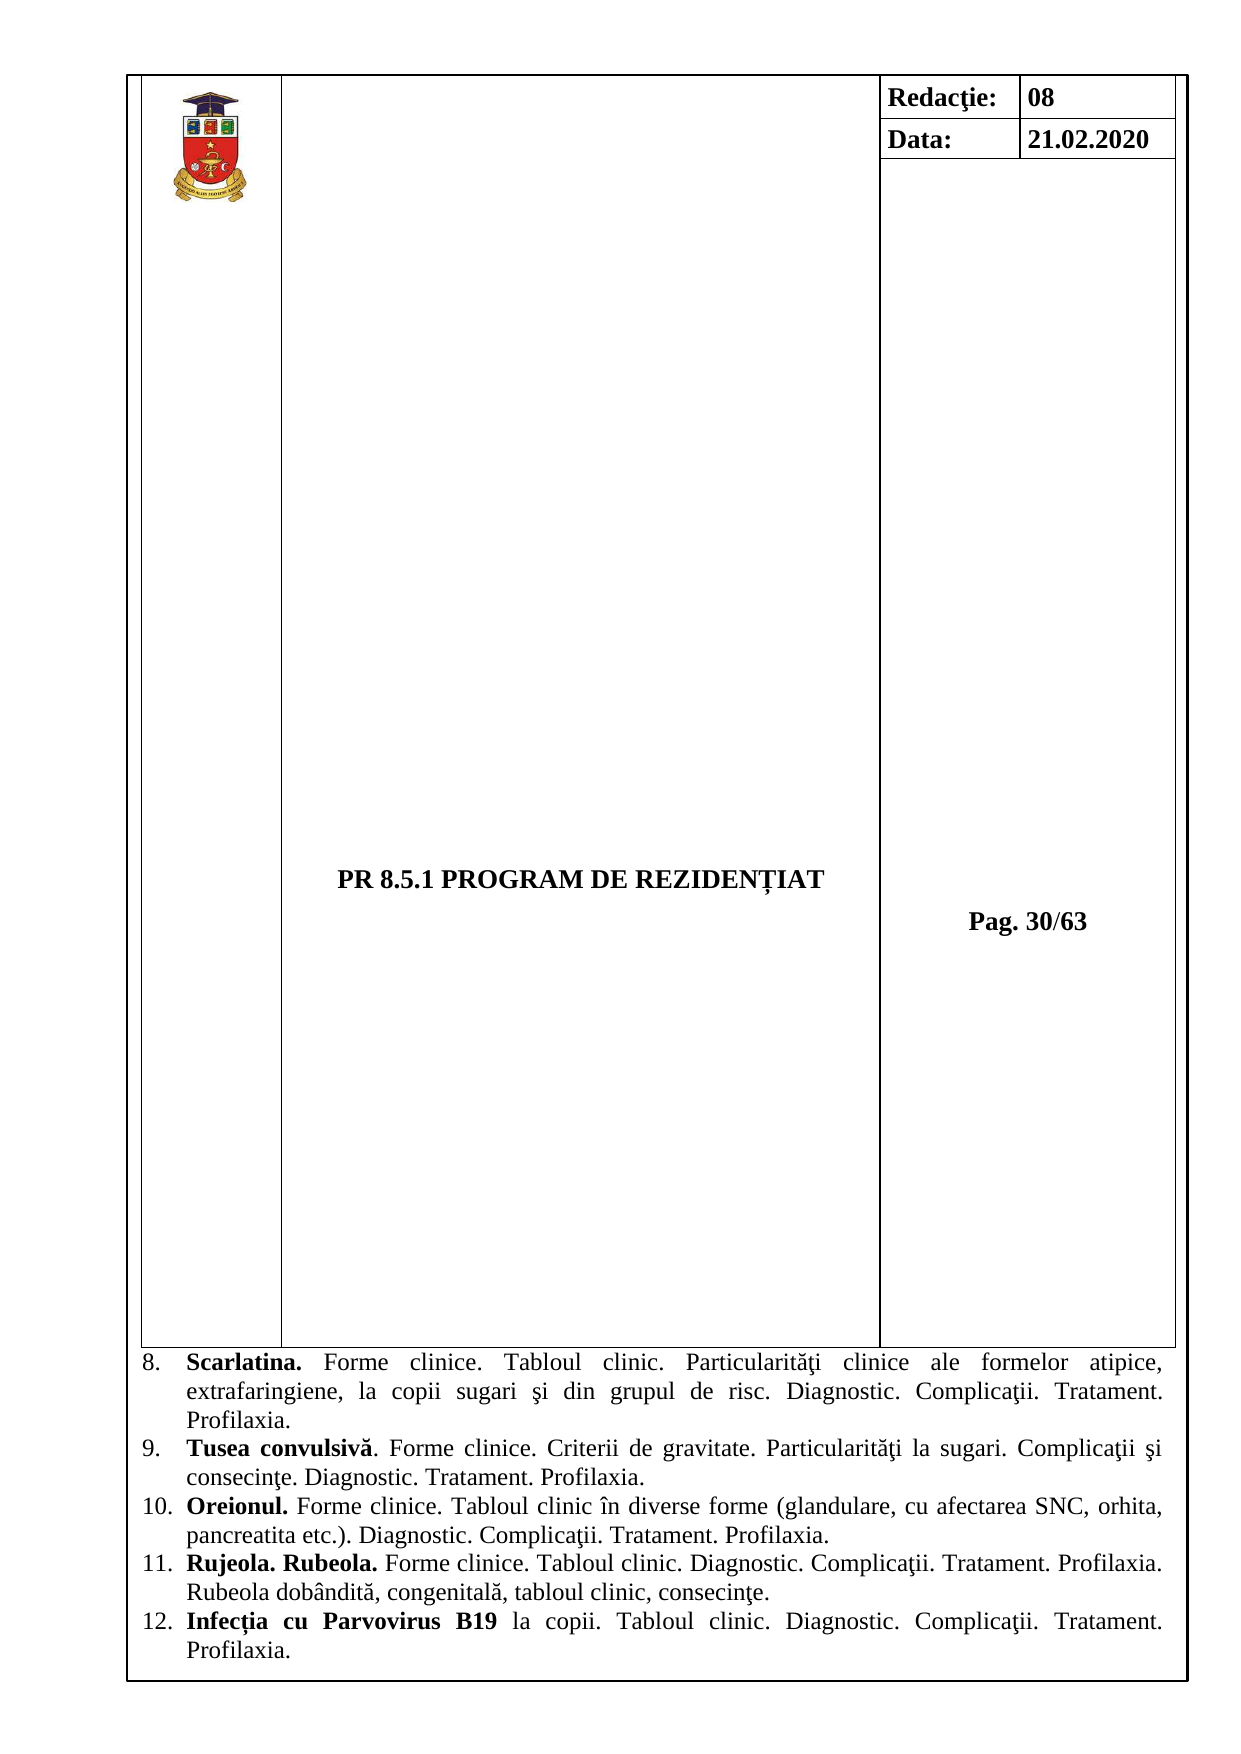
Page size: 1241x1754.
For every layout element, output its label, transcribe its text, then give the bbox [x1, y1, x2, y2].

list Rujeola. Rubeola. Forme clinice. Tabloul clinic. Diagnostic. Complicaţii. Tratament. Profilaxia. Rubeola dobândită, congenitală, tabloul clinic, consecinţe. [142, 1548, 1163, 1606]
list Tusea convulsivă. Forme clinice. Criterii de gravitate. Particularităţi la sugari. Complicaţii şi consecinţe. Diagnostic. Tratament. Profilaxia. [142, 1433, 1163, 1491]
picture [173, 92, 247, 203]
list Oreionul. Forme clinice. Tabloul clinic în diverse forme (glandulare, cu afectarea SNC, orhita, pancreatita etc.). Diagnostic. Complicaţii. Tratament. Profilaxia. [142, 1491, 1163, 1548]
list Scarlatina. Forme clinice. Tabloul clinic. Particularităţi clinice ale formelor atipice, extrafaringiene, la copii sugari şi din grupul de risc. Diagnostic. Complicaţii. Tratament. Profilaxia. [142, 1348, 1163, 1433]
list Infecția cu Parvovirus B19 la copii. Tabloul clinic. Diagnostic. Complicaţii. Tratament. Profilaxia. [142, 1606, 1163, 1663]
